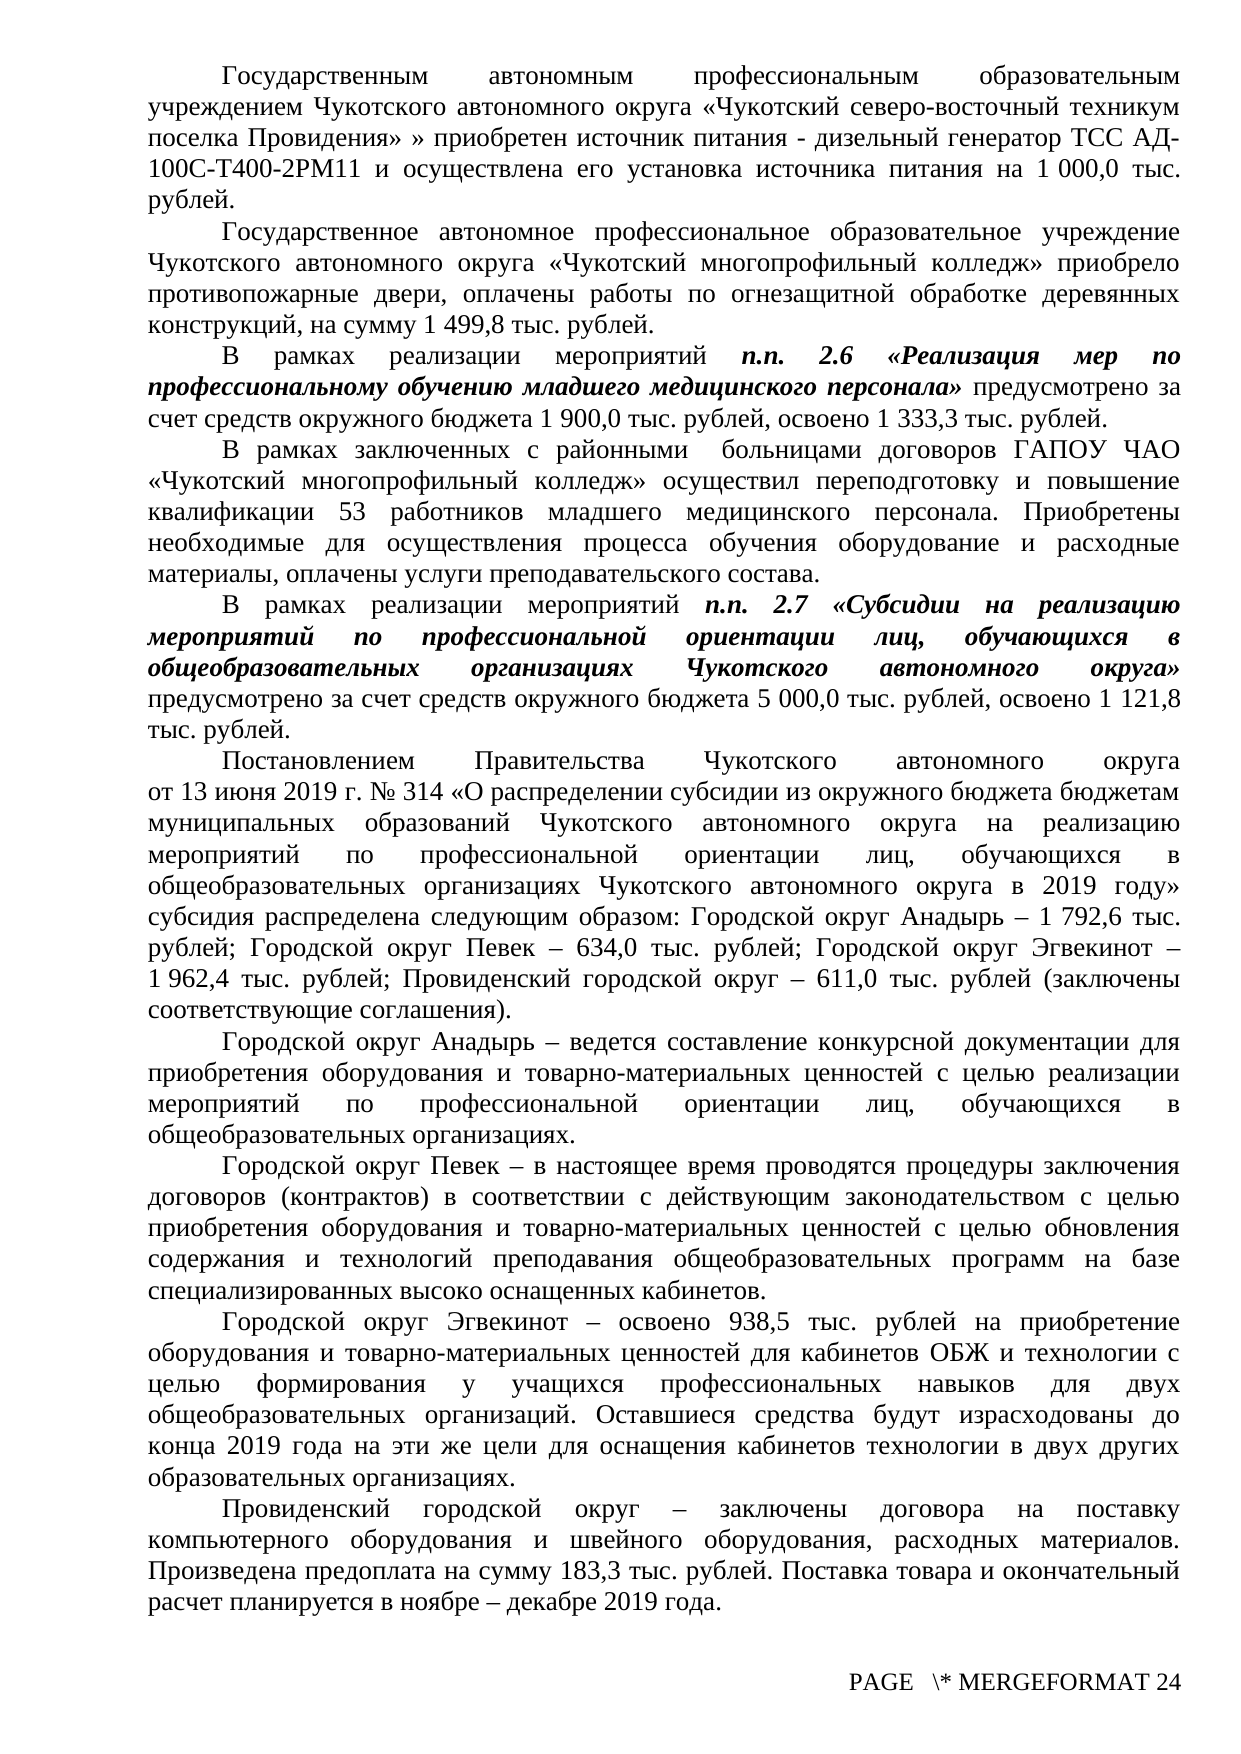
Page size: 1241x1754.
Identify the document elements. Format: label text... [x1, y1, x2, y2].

text В рамках реализации мероприятий п.п. 2.7 «Субсидии на реализацию мероприятий по профессиональной ориентации лиц, обучающихся в общеобразовательных организациях Чукотского автономного округа» предусмотрено за счет средств окружного бюджета 5 000,0 тыс. рублей, освоено 1 121,8 тыс. рублей. [148, 588, 1181, 744]
text Городской округ Анадырь – ведется составление конкурсной документации для приобретения оборудования и товарно-материальных ценностей с целью реализации мероприятий по профессиональной ориентации лиц, обучающихся в общеобразовательных организациях. [148, 1024, 1181, 1149]
text Городской округ Певек – в настоящее время проводятся процедуры заключения договоров (контрактов) в соответствии с действующим законодательством с целью приобретения оборудования и товарно-материальных ценностей с целью обновления содержания и технологий преподавания общеобразовательных программ на базе специализированных высоко оснащенных кабинетов. [148, 1149, 1181, 1305]
text Государственное автономное профессиональное образовательное учреждение Чукотского автономного округа «Чукотский многопрофильный колледж» приобрело противопожарные двери, оплачены работы по огнезащитной обработке деревянных конструкций, на сумму 1 499,8 тыс. рублей. [148, 215, 1181, 339]
text Постановлением Правительства Чукотского автономного округа от 13 июня 2019 г. № 314 «О распределении субсидии из окружного бюджета бюджетам муниципальных образований Чукотского автономного округа на реализацию мероприятий по профессиональной ориентации лиц, обучающихся в общеобразовательных организациях Чукотского автономного округа в 2019 году» субсидия распределена следующим образом: Городской округ Анадырь – 1 792,6 тыс. рублей; Городской округ Певек – 634,0 тыс. рублей; Городской округ Эгвекинот – 1 962,4 тыс. рублей; Провиденский городской округ – 611,0 тыс. рублей (заключены соответствующие соглашения). [148, 744, 1181, 1024]
text В рамках реализации мероприятий п.п. 2.6 «Реализация мер по профессиональному обучению младшего медицинского персонала» предусмотрено за счет средств окружного бюджета 1 900,0 тыс. рублей, освоено 1 333,3 тыс. рублей. [148, 339, 1181, 433]
text Государственным автономным профессиональным образовательным учреждением Чукотского автономного округа «Чукотский северо-восточный техникум поселка Провидения» » приобретен источник питания - дизельный генератор ТСС АД-100С-Т400-2РМ11 и осуществлена его установка источника питания на 1 000,0 тыс. рублей. [148, 59, 1181, 215]
text В рамках заключенных с районными больницами договоров ГАПОУ ЧАО «Чукотский многопрофильный колледж» осуществил переподготовку и повышение квалификации 53 работников младшего медицинского персонала. Приобретены необходимые для осуществления процесса обучения оборудование и расходные материалы, оплачены услуги преподавательского состава. [148, 433, 1181, 588]
text Провиденский городской округ – заключены договора на поставку компьютерного оборудования и швейного оборудования, расходных материалов. Произведена предоплата на сумму 183,3 тыс. рублей. Поставка товара и окончательный расчет планируется в ноябре – декабре 2019 года. [148, 1492, 1181, 1616]
text Городской округ Эгвекинот – освоено 938,5 тыс. рублей на приобретение оборудования и товарно-материальных ценностей для кабинетов ОБЖ и технологии с целью формирования у учащихся профессиональных навыков для двух общеобразовательных организаций. Оставшиеся средства будут израсходованы до конца 2019 года на эти же цели для оснащения кабинетов технологии в двух других образовательных организациях. [148, 1305, 1181, 1492]
